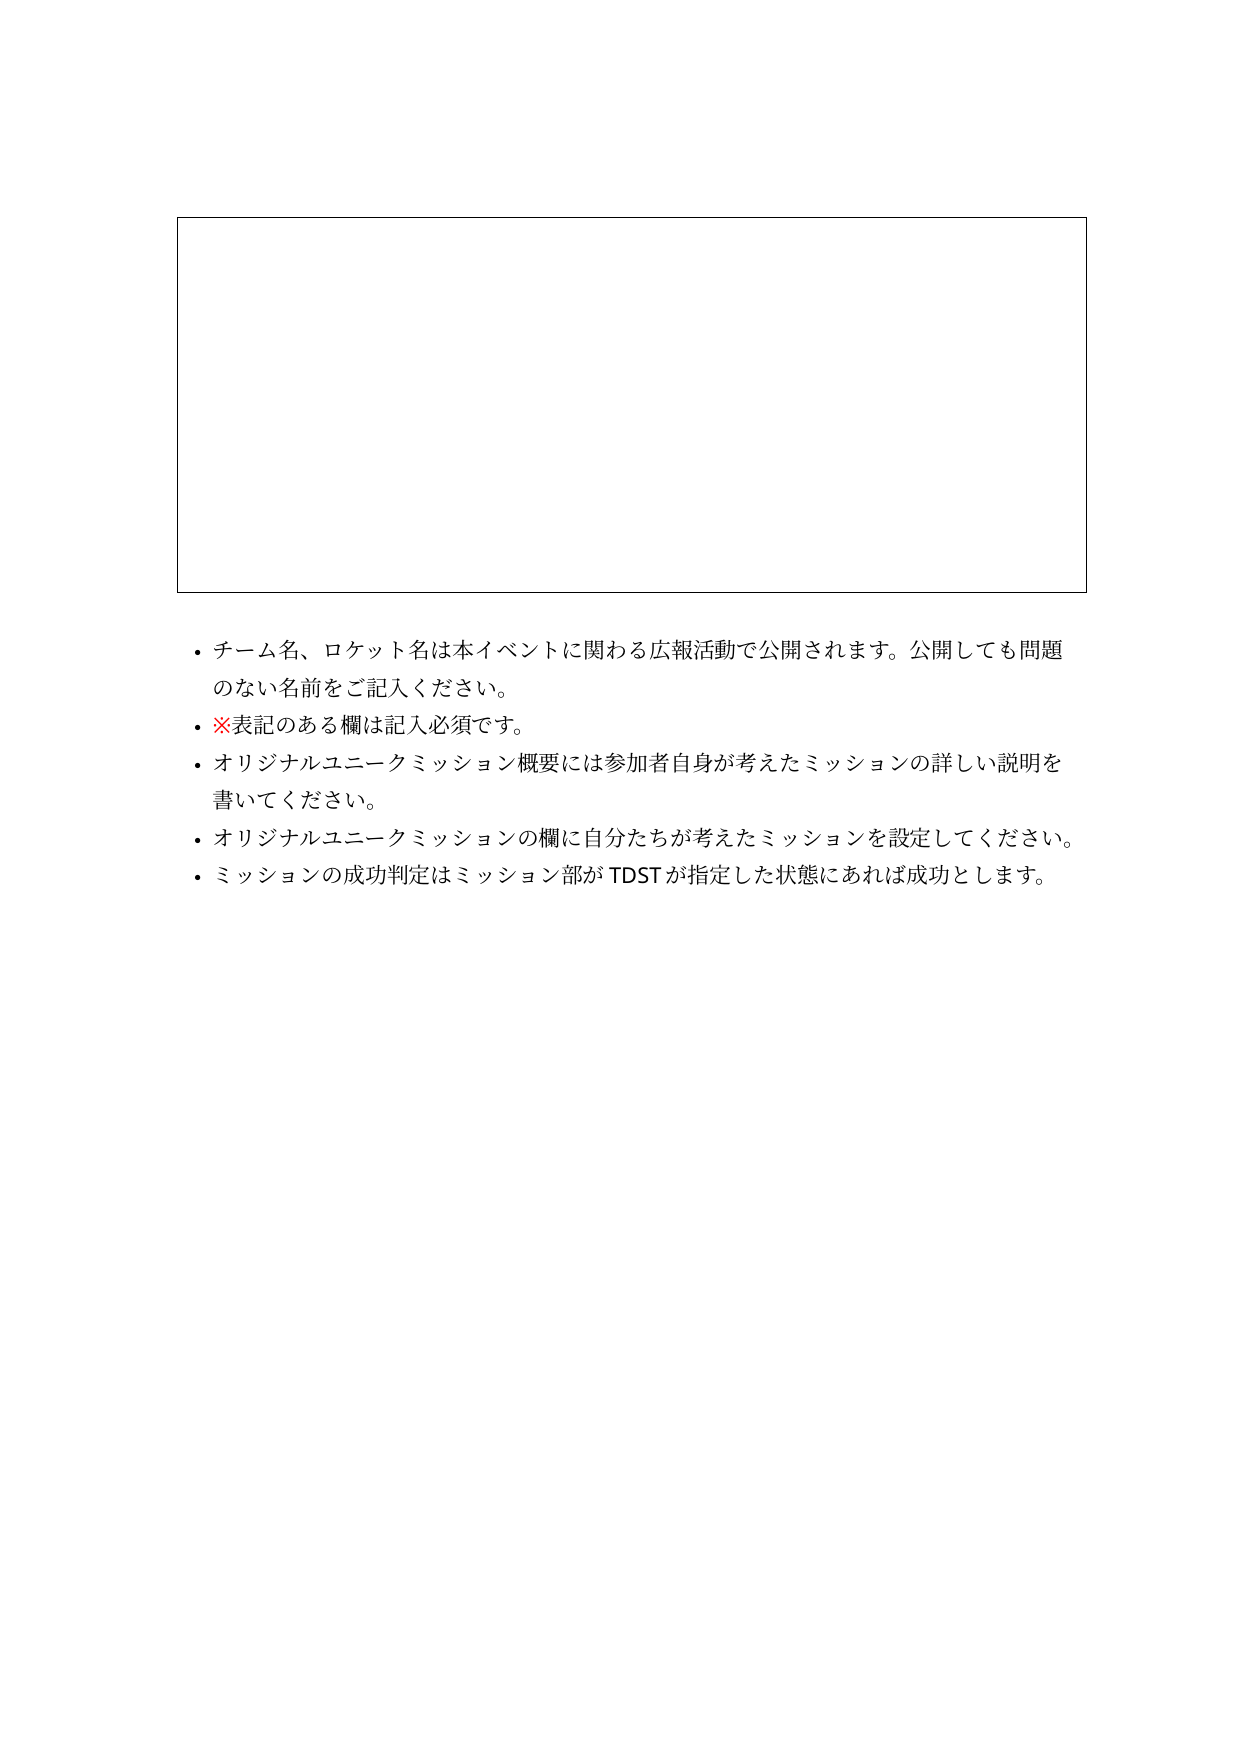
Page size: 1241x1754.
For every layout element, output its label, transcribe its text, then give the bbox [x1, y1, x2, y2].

list ※表記のある欄は記入必須です。 [195, 705, 1063, 743]
list オリジナルユニークミッションの欄に自分たちが考えたミッションを設定してください。 [195, 818, 1063, 855]
list チーム名、ロケット名は本イベントに関わる広報活動で公開されます。公開しても問題のない名前をご記入ください。 [195, 630, 1063, 705]
list ミッションの成功判定はミッション部がTDSTが指定した状態にあれば成功とします。 [195, 855, 1063, 893]
list オリジナルユニークミッション概要には参加者自身が考えたミッションの詳しい説明を書いてください。 [195, 743, 1063, 818]
